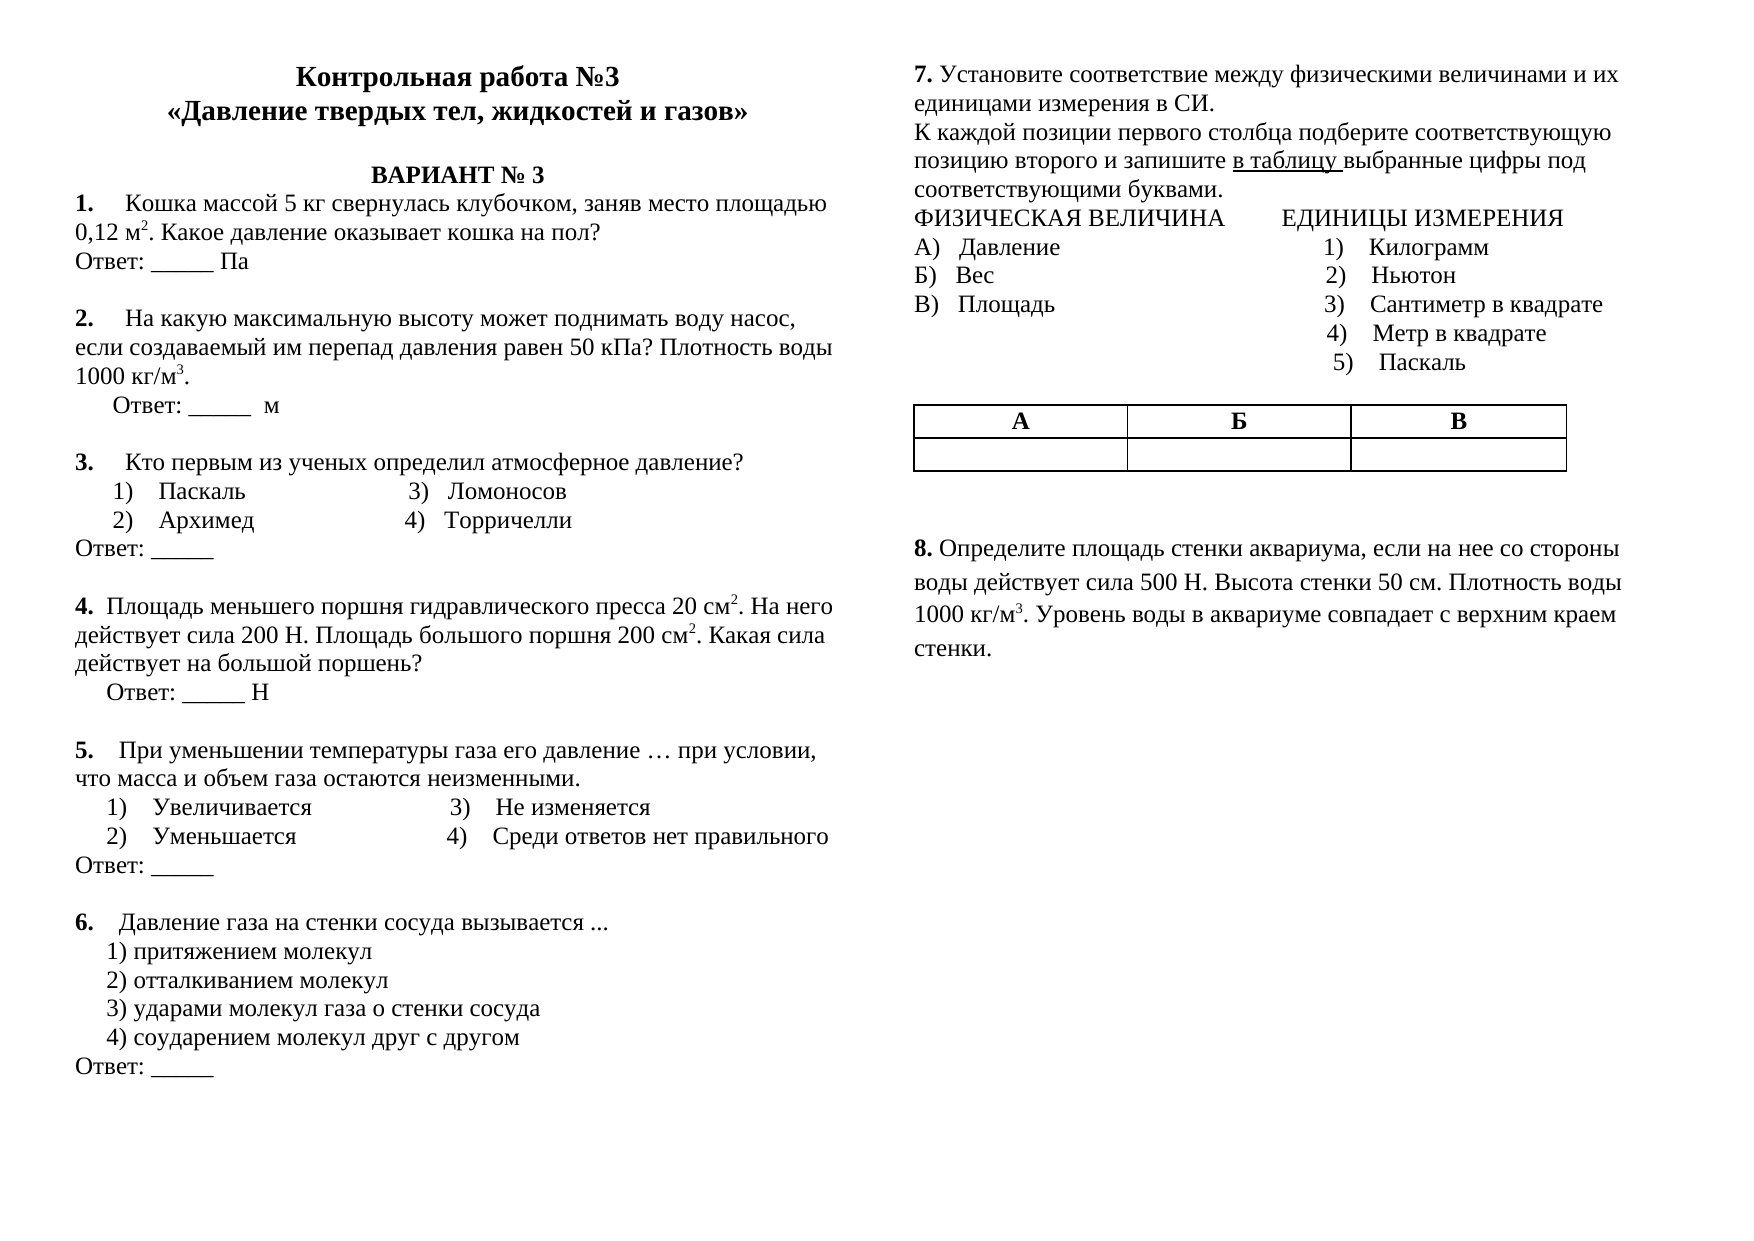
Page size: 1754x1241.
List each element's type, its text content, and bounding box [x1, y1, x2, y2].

text Ответ: _____ Па [75, 246, 840, 275]
text 4) Метр в квадрате [914, 318, 1679, 347]
table_header А [915, 406, 1127, 437]
text B) Площадь 3) Сантиметр в квадрате [914, 289, 1679, 318]
text К каждой позиции первого столбца подберите соответствующую позицию второго и запишите в таблицу выбранные цифры под соответствующими буквами. [914, 117, 1679, 203]
text 1) Увеличивается 3) Не изменяется [75, 792, 840, 821]
text 5. При уменьшении температуры газа его давление … при условии, что масса и объем газа остаются неизменными. [75, 735, 840, 792]
text 4. Площадь меньшего поршня гидравлического пресса 20 см2. На него действует сила 200 Н. Площадь большого поршня 200 см2. Какая сила действует на большой поршень? [75, 591, 840, 677]
text 2) отталкиванием молекул [75, 965, 840, 993]
text ВАРИАНТ № 3 [75, 160, 840, 188]
text 1) Паскаль 3) Ломоносов [75, 476, 840, 505]
text 0,12 м2. Какое давление оказывает кошка на пол? [75, 217, 840, 246]
text 1) притяжением молекул [75, 936, 840, 965]
text 2) Архимед 4) Торричелли [75, 505, 840, 533]
text 3. Кто первым из ученых определил атмосферное давление? [75, 447, 840, 476]
text A) Давление 1) Килограмм [914, 232, 1679, 260]
text 2. На какую максимальную высоту может поднимать воду насос, если создаваемый им перепад давления равен 50 кПа? Плотность воды 1000 кг/м3. [75, 303, 840, 390]
table_header В [1352, 406, 1566, 437]
text Ответ: _____ Н [75, 677, 840, 706]
text 1. Кошка массой 5 кг свернулась клубочком, заняв место площадью [75, 188, 840, 217]
text Контрольная работа №3 [75, 59, 840, 93]
table_cell [915, 439, 1127, 470]
text ФИЗИЧЕСКАЯ ВЕЛИЧИНА ЕДИНИЦЫ ИЗМЕРЕНИЯ [914, 203, 1679, 232]
text Ответ: _____ [75, 533, 840, 562]
table_cell [1128, 439, 1350, 470]
text 8. Определите площадь стенки аквариума, если на нее со стороны воды действует сила 500 Н. Высота стенки . Плотность воды [914, 533, 1679, 595]
text 6. Давление газа на стенки сосуда вызывается ... [75, 907, 840, 936]
text 4) соударением молекул друг с другом [75, 1022, 840, 1051]
text Ответ: _____ м [75, 390, 840, 418]
table_header Б [1128, 406, 1350, 437]
text «Давление твердых тел, жидкостей и газов» [75, 93, 840, 126]
text Ответ: _____ [75, 850, 840, 878]
text 7. Установите соответствие между физическими величинами и их единицами измерения в СИ. [914, 59, 1679, 117]
text Ответ: _____ [75, 1051, 840, 1080]
text 1000 кг/м3. Уровень воды в аквариуме совпадает с верхним краем стенки. [914, 599, 1679, 661]
text 2) Уменьшается 4) Среди ответов нет правильного [75, 821, 840, 850]
text 3) ударами молекул газа о стенки сосуда [75, 993, 840, 1022]
text Б) Вес 2) Ньютон [914, 260, 1679, 289]
text 5) Паскаль [914, 347, 1679, 375]
table_cell [1352, 439, 1566, 470]
